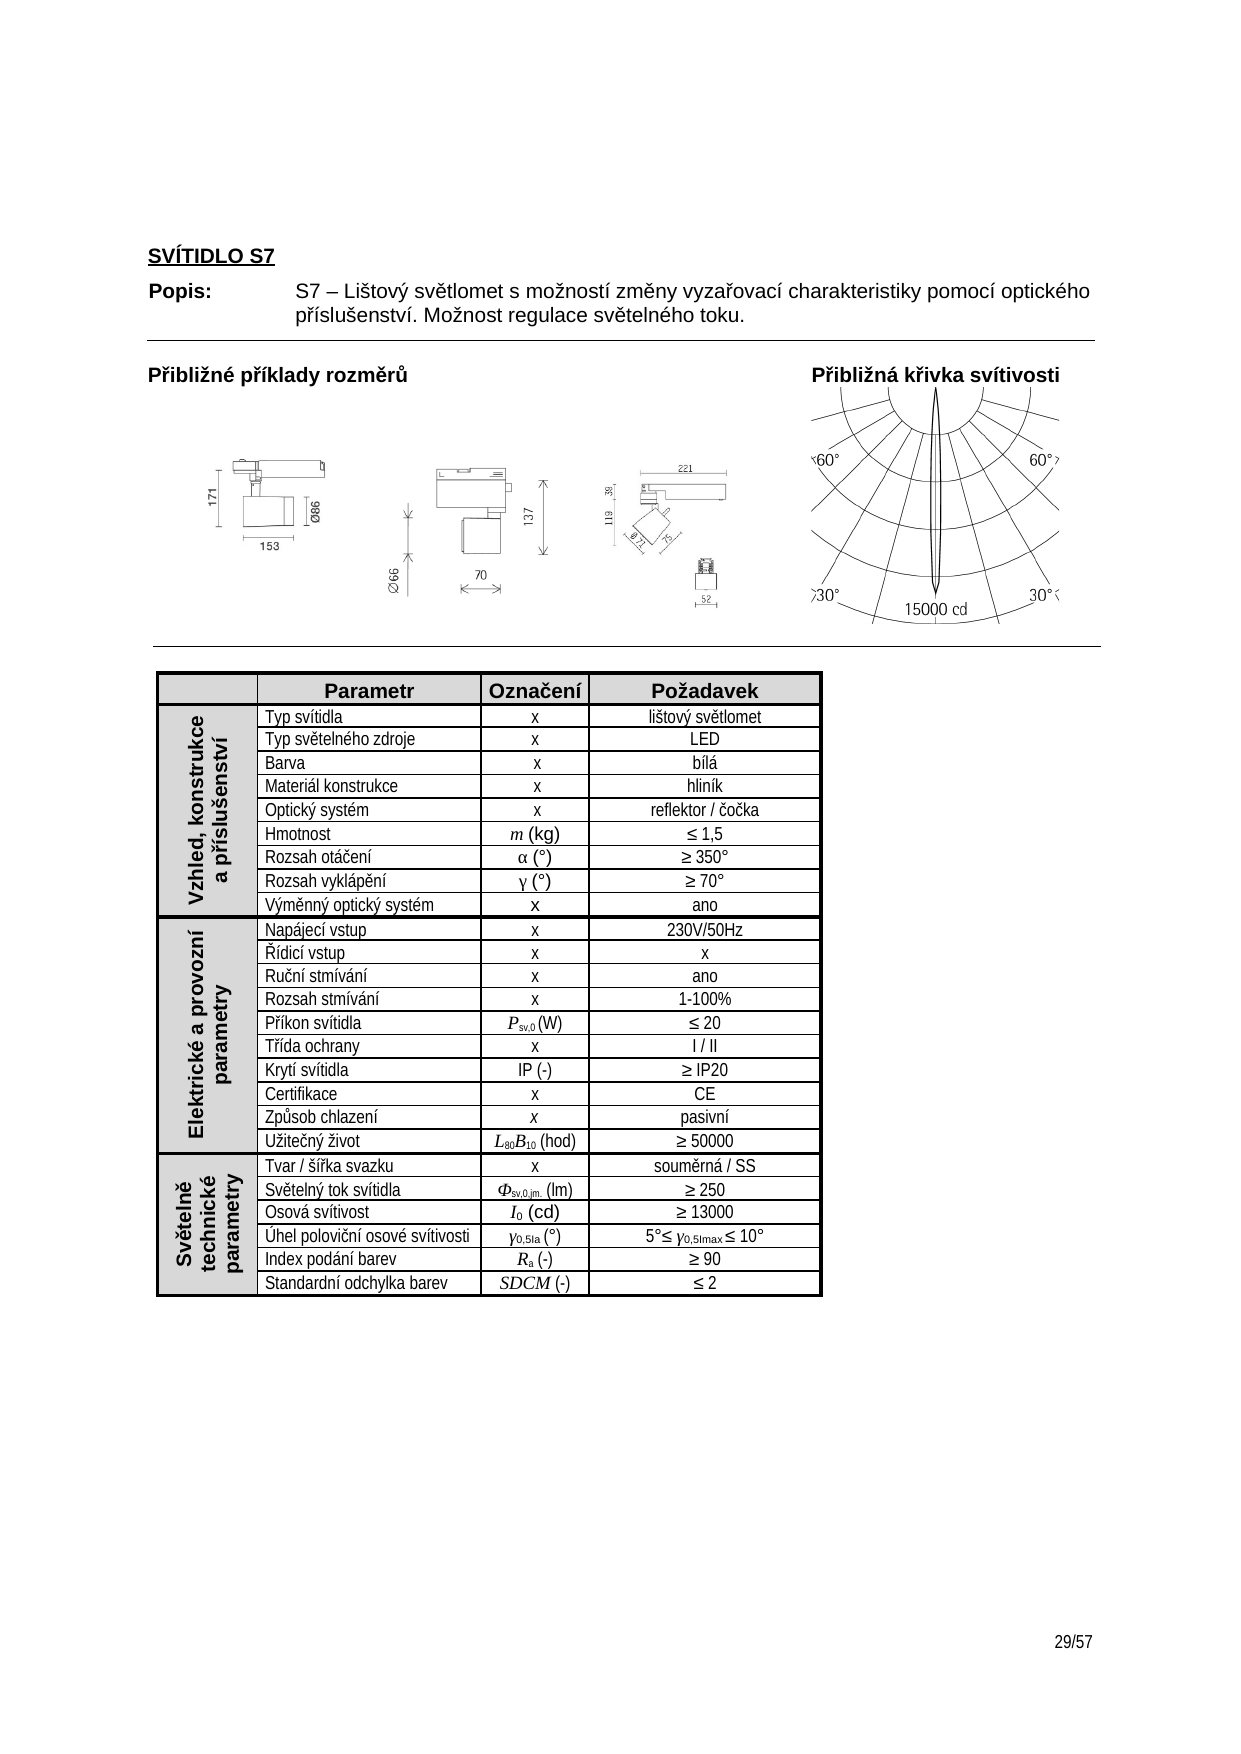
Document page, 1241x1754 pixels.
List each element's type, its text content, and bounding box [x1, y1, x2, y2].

table_cell Rozsah stmívání [258, 988, 480, 1010]
table_cell I0 (cd) [482, 1201, 588, 1223]
table_cell x [482, 775, 588, 797]
table_cell pasivní [590, 1106, 819, 1128]
table_cell Typ svítidla [258, 706, 480, 726]
table_cell Ruční stmívání [258, 964, 480, 986]
table_cell Světelný tok svítidla [258, 1177, 480, 1199]
table_cell m (kg) [482, 822, 588, 844]
table_cell L80B10 (hod) [482, 1130, 588, 1152]
table_cell LED [590, 728, 819, 750]
table_cell Φsv,0,jm. (lm) [482, 1177, 588, 1199]
table_cell IP (-) [482, 1059, 588, 1081]
table_cell x [482, 1155, 588, 1176]
text Přibližné příklady rozměrů Přibližná křivka svítivosti [148, 363, 1093, 387]
table_cell Krytí svítidla [258, 1059, 480, 1081]
table_cell α (°) [482, 846, 588, 868]
table_cell x [482, 941, 588, 963]
table_cell Elektrické a provozní parametry [159, 919, 257, 1152]
table_cell x [590, 941, 819, 963]
table_cell x [482, 799, 588, 821]
table_cell ≥ 50000 [590, 1130, 819, 1152]
table_cell x [482, 728, 588, 750]
table_cell I / II [590, 1035, 819, 1057]
table_cell Způsob chlazení [258, 1106, 480, 1128]
table_cell γ0,5Ia (°) [482, 1225, 588, 1246]
table_cell Světelně technické parametry [159, 1155, 257, 1294]
table_cell ≥ 350° [590, 846, 819, 868]
table_header Označení [482, 675, 588, 703]
table_cell Ra (-) [482, 1248, 588, 1270]
table_cell 5°≤ γ0,5Imax ≤ 10° [590, 1225, 819, 1246]
table_cell x [482, 752, 588, 773]
table_cell γ (°) [482, 870, 588, 892]
picture [147, 387, 738, 624]
table_cell Osová svítivost [258, 1201, 480, 1223]
table_cell Třída ochrany [258, 1035, 480, 1057]
table_cell Tvar / šířka svazku [258, 1155, 480, 1176]
text SVÍTIDLO S7 [148, 243, 1093, 267]
table_cell Výměnný optický systém [258, 893, 480, 915]
table_cell Úhel poloviční osové svítivosti [258, 1225, 480, 1246]
table_cell ≥ 90 [590, 1248, 819, 1270]
table_cell Index podání barev [258, 1248, 480, 1270]
table_cell souměrná / SS [590, 1155, 819, 1176]
table_cell x [482, 706, 588, 726]
table_cell Typ světelného zdroje [258, 728, 480, 750]
table_cell x [482, 964, 588, 986]
table_cell ≤ 1,5 [590, 822, 819, 844]
table_cell Vzhled, konstrukce a příslušenství [159, 706, 257, 915]
table_cell hliník [590, 775, 819, 797]
table_cell Příkon svítidla [258, 1012, 480, 1034]
table_cell ano [590, 964, 819, 986]
table_cell ≥ 70° [590, 870, 819, 892]
table_cell ≤ 2 [590, 1272, 819, 1294]
table_cell Materiál konstrukce [258, 775, 480, 797]
table_cell x [482, 1083, 588, 1104]
table_cell Napájecí vstup [258, 919, 480, 939]
table_cell x [482, 1106, 588, 1128]
table_header Požadavek [590, 675, 819, 703]
table_cell Optický systém [258, 799, 480, 821]
table_cell ≥ 13000 [590, 1201, 819, 1223]
table_header [159, 675, 257, 703]
table_cell SDCM (-) [482, 1272, 588, 1294]
table_cell bílá [590, 752, 819, 773]
table_header Parametr [258, 675, 480, 703]
table_cell Rozsah vyklápění [258, 870, 480, 892]
table_cell reflektor / čočka [590, 799, 819, 821]
table_cell x [482, 893, 588, 915]
table_cell lištový světlomet [590, 706, 819, 726]
table_cell Psv,0 (W) [482, 1012, 588, 1034]
table_cell Rozsah otáčení [258, 846, 480, 868]
text Popis: S7 – Lištový světlomet s možností změny vyzařovací charakteristiky pomocí optického příslušenství. Možnost regulace světelného toku. [148, 279, 1093, 327]
picture [811, 387, 1060, 624]
table_cell ano [590, 893, 819, 915]
table_cell CE [590, 1083, 819, 1104]
table_cell ≥ IP20 [590, 1059, 819, 1081]
table_cell ≤ 20 [590, 1012, 819, 1034]
table_cell x [482, 919, 588, 939]
table_cell x [482, 1035, 588, 1057]
table_cell Hmotnost [258, 822, 480, 844]
table_cell Standardní odchylka barev [258, 1272, 480, 1294]
table_cell Barva [258, 752, 480, 773]
table_cell Řídicí vstup [258, 941, 480, 963]
table_cell 1-100% [590, 988, 819, 1010]
table_cell Užitečný život [258, 1130, 480, 1152]
table_cell Certifikace [258, 1083, 480, 1104]
table_cell ≥ 250 [590, 1177, 819, 1199]
table_cell x [482, 988, 588, 1010]
table_cell 230V/50Hz [590, 919, 819, 939]
